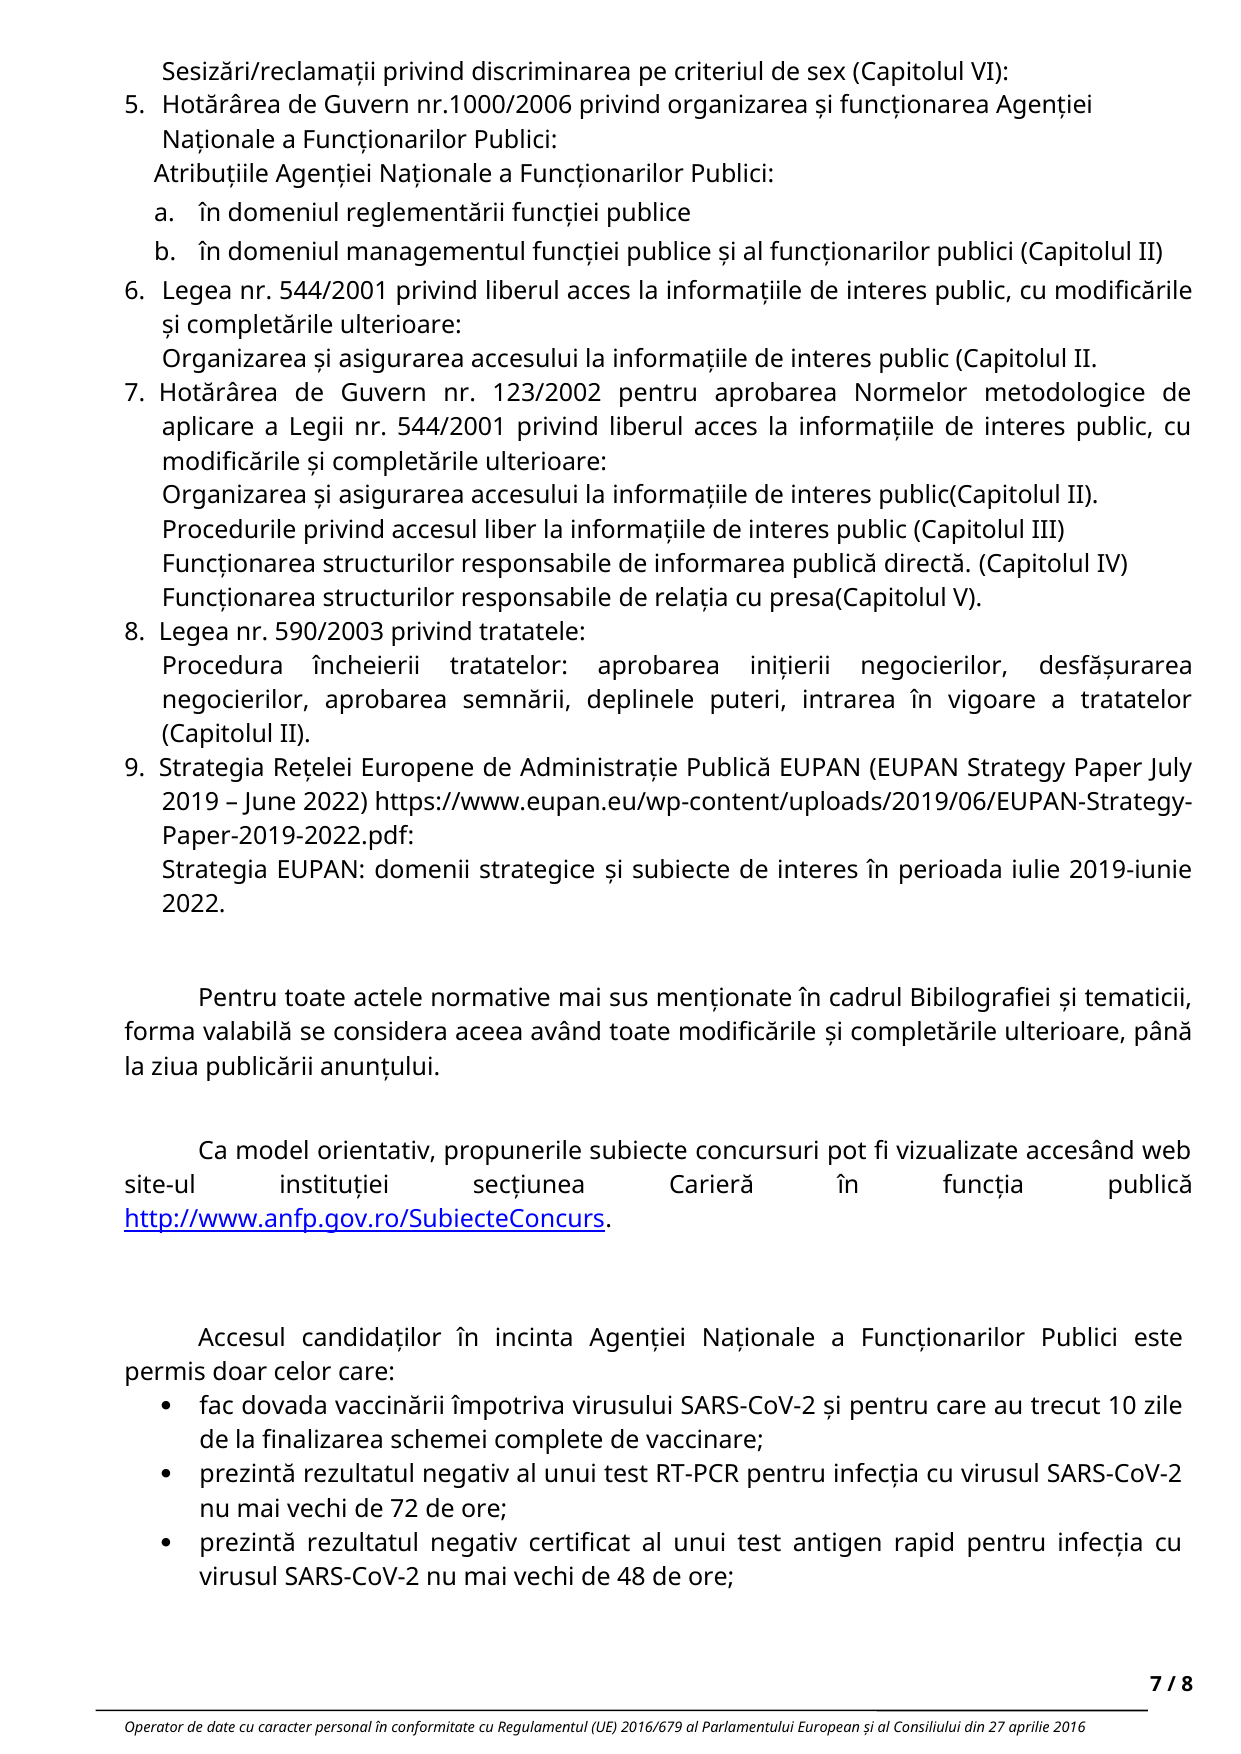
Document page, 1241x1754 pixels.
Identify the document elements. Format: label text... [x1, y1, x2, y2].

list Procedura încheierii tratatelor: aprobarea iniţierii negocierilor, desfăşurarea negocierilor, aprobarea semnării, deplinele puteri, intrarea în vigoare a tratatelor (Capitolul II). [162, 647, 1193, 750]
list fac dovada vaccinării împotriva virusului SARS-CoV-2 şi pentru care au trecut 10 zile de la finalizarea schemei complete de vaccinare; [162, 1388, 1184, 1456]
text Atribuțiile Agenţiei Naţionale a Funcţionarilor Publici: [124, 155, 1185, 189]
list prezintă rezultatul negativ certificat al unui test antigen rapid pentru infecţia cu virusul SARS-CoV-2 nu mai vechi de 48 de ore; [162, 1524, 1184, 1592]
list Legea nr. 544/2001 privind liberul acces la informațiile de interes public, cu modificările și completările ulterioare: [124, 273, 1193, 341]
list Procedurile privind accesul liber la informaţiile de interes public (Capitolul III) [162, 511, 1193, 545]
list în domeniul reglementării funcției publice [124, 194, 1185, 228]
list Funcţionarea structurilor responsabile de informarea publică directă. (Capitolul IV) [162, 545, 1193, 579]
list Hotărârea de Guvern nr.1000/2006 privind organizarea şi funcţionarea Agenţiei Naţionale a Funcţionarilor Publici: [124, 87, 1193, 155]
list Funcţionarea structurilor responsabile de relaţia cu presa(Capitolul V). [162, 579, 1193, 613]
text Pentru toate actele normative mai sus menționate în cadrul Bibilografiei și tematicii, forma valabilă se considera aceea având toate modificările și completările ulterioare, până la ziua publicării anunțului. [124, 980, 1193, 1082]
list Hotărârea de Guvern nr. 123/2002 pentru aprobarea Normelor metodologice de aplicare a Legii nr. 544/2001 privind liberul acces la informaţiile de interes public, cu modificările și completările ulterioare: [124, 375, 1193, 477]
list Sesizări/reclamații privind discriminarea pe criteriul de sex (Capitolul VI): [162, 53, 1193, 87]
list Strategia Reţelei Europene de Administraţie Publică EUPAN (EUPAN Strategy Paper July 2019 – June 2022) https://www.eupan.eu/wp-content/uploads/2019/06/EUPAN-Strategy-Paper-2019-2022.pdf: [124, 750, 1193, 852]
list prezintă rezultatul negativ al unui test RT-PCR pentru infecţia cu virusul SARS-CoV-2 nu mai vechi de 72 de ore; [162, 1456, 1184, 1524]
list Legea nr. 590/2003 privind tratatele: [124, 613, 1193, 647]
list în domeniul managementul funcţiei publice şi al funcţionarilor publici (Capitolul II) [126, 234, 1185, 268]
text Ca model orientativ, propunerile subiecte concursuri pot fi vizualizate accesând web site-ul instituției secțiunea Carieră în funcția publică http://www.anfp.gov.ro/SubiecteConcurs. [124, 1133, 1193, 1235]
list Organizarea şi asigurarea accesului la informaţiile de interes public(Capitolul II). [162, 477, 1193, 511]
text Strategia EUPAN: domenii strategice și subiecte de interes în perioada iulie 2019-iunie 2022. [162, 852, 1193, 920]
list Organizarea şi asigurarea accesului la informaţiile de interes public (Capitolul II. [162, 341, 1193, 375]
text Accesul candidaților în incinta Agenţiei Naţionale a Funcţionarilor Publici este permis doar celor care: [124, 1320, 1184, 1388]
